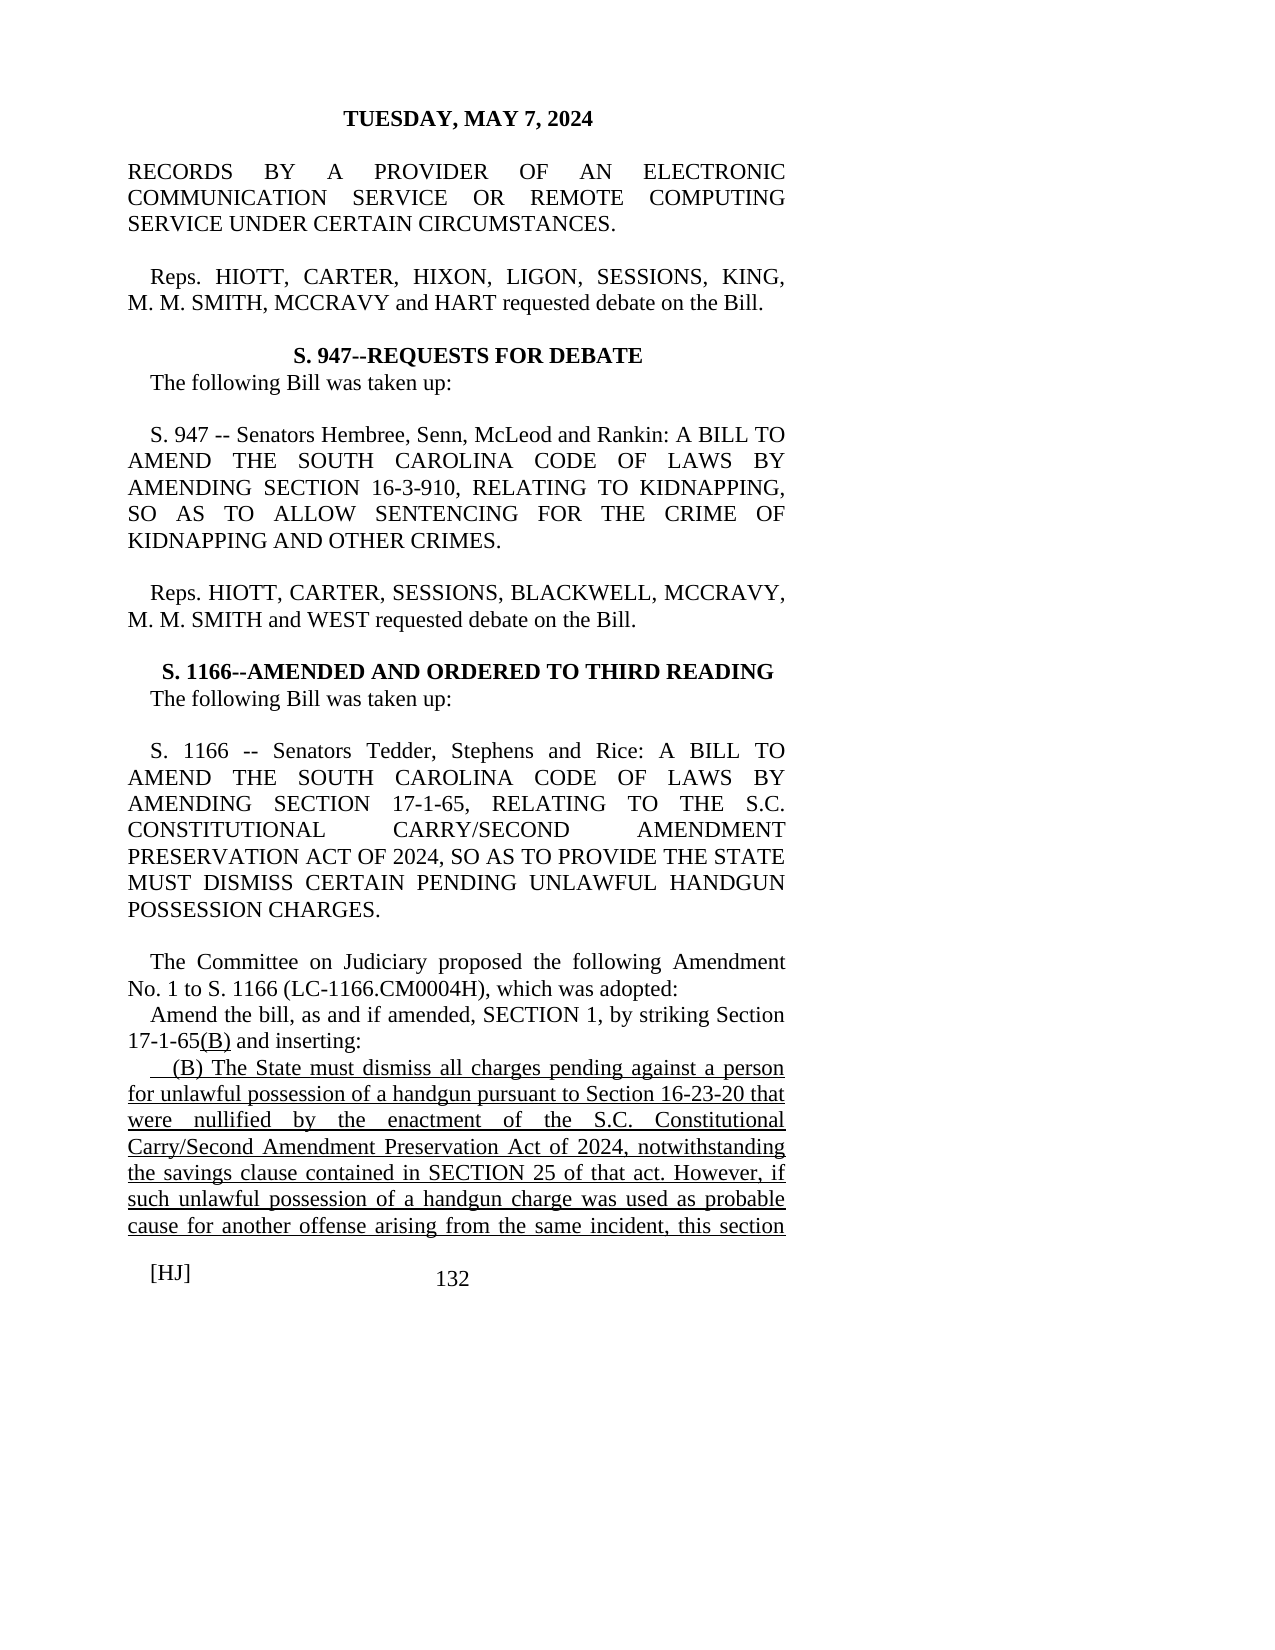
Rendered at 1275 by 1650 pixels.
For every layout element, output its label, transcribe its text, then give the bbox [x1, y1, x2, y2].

text Amend the bill, as and if amended, SECTION 1, by striking Section 17-1-65(B) and inserting: [127, 1001, 786, 1054]
text Reps. HIOTT, CARTER, SESSIONS, BLACKWELL, MCCRAVY, M. M. SMITH and WEST requested debate on the Bill. [127, 579, 786, 632]
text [127, 1209, 786, 1235]
text Reps. HIOTT, CARTER, HIXON, LIGON, SESSIONS, KING, M. M. SMITH, MCCRAVY and HART requested debate on the Bill. [127, 263, 786, 316]
text S. 947--REQUESTS FOR DEBATE [127, 342, 786, 368]
text S. 1166 -- Senators Tedder, Stephens and Rice: A BILL TO AMEND THE SOUTH CAROLINA CODE OF LAWS BY AMENDING SECTION 17-1-65, RELATING TO THE S.C. CONSTITUTIONAL CARRY/SECOND AMENDMENT PRESERVATION ACT OF 2024, SO AS TO PROVIDE THE STATE MUST DISMISS CERTAIN PENDING UNLAWFUL HANDGUN POSSESSION CHARGES. [127, 737, 786, 922]
text S. 1166--AMENDED AND ORDERED TO THIRD READING [127, 658, 786, 685]
text The following Bill was taken up: [127, 685, 786, 711]
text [127, 158, 786, 237]
text The Committee on Judiciary proposed the following Amendment No. 1 to S. 1166 (LC-1166.CM0004H), which was adopted: [127, 948, 786, 1001]
text The following Bill was taken up: [127, 368, 786, 395]
text S. 947 -- Senators Hembree, Senn, McLeod and Rankin: A BILL TO AMEND THE SOUTH CAROLINA CODE OF LAWS BY AMENDING SECTION 16-3-910, RELATING TO KIDNAPPING, SO AS TO ALLOW SENTENCING FOR THE CRIME OF KIDNAPPING AND OTHER CRIMES. [127, 421, 786, 553]
